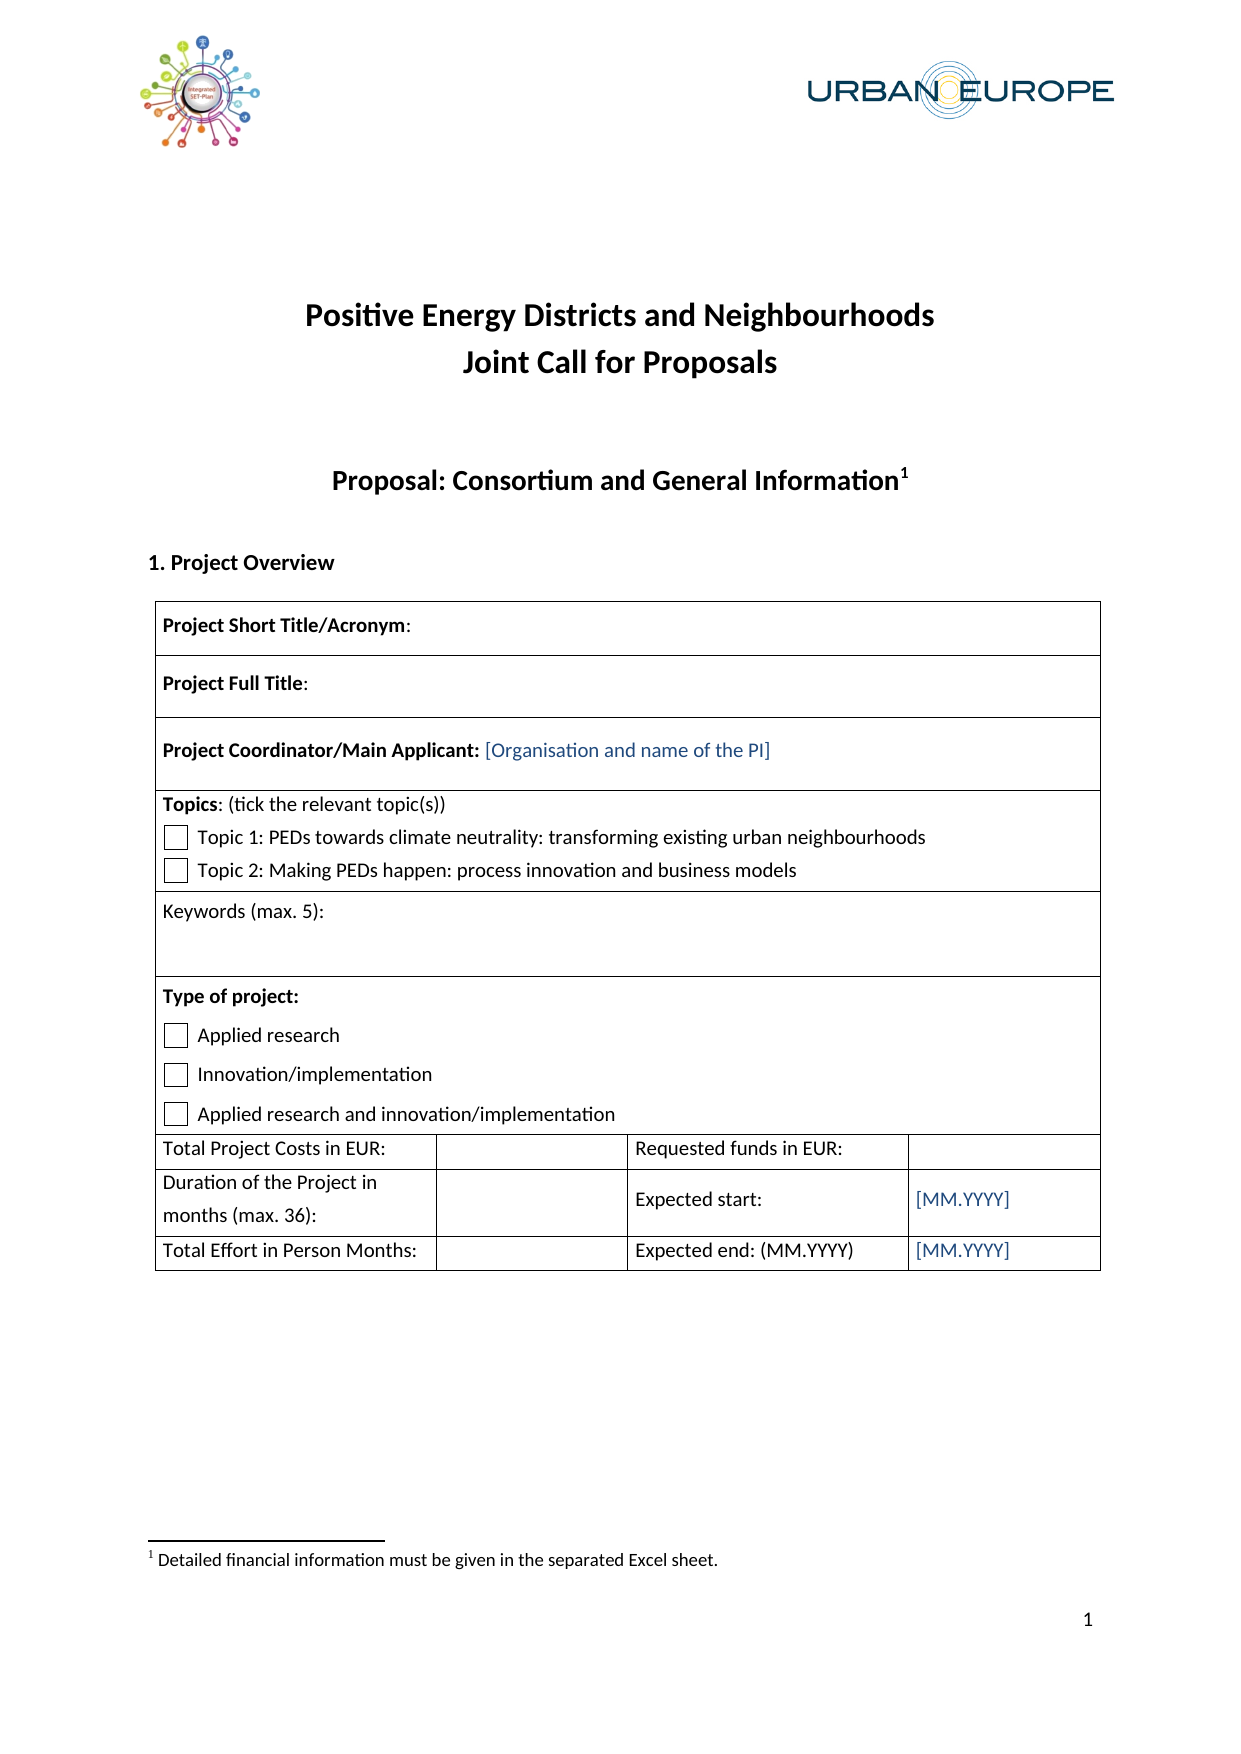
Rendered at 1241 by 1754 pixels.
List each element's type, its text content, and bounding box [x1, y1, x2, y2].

table_cell Type of project: Applied research Innovation/implementation Applied research and innovation/implementation [156, 977, 1100, 1134]
picture [771, 34, 1146, 141]
table_cell Topics: (tick the relevant topic(s)) Topic 1: PEDs towards climate neutrality: transforming existing urban neighbourhoods Topic 2: Making PEDs happen: process innovation and business models [156, 791, 1100, 891]
table_cell Project Coordinator/Main Applicant: [Organisation and name of the PI] [156, 718, 1100, 790]
table_cell Total Project Costs in EUR: [156, 1135, 436, 1168]
table_cell Keywords (max. 5): [156, 892, 1100, 976]
text Joint Call for Proposals [148, 341, 1093, 382]
text 1. Project Overview [148, 548, 1093, 576]
table_header Project Short Title/Acronym: [156, 602, 1100, 655]
picture [139, 35, 260, 148]
table_cell [437, 1170, 627, 1236]
table_cell Project Full Title: [156, 656, 1100, 717]
table_cell [MM.YYYY] [909, 1237, 1100, 1270]
table_cell Requested funds in EUR: [628, 1135, 908, 1168]
table_cell [437, 1135, 627, 1168]
table_cell Expected start: [628, 1170, 908, 1236]
table_cell Expected end: (MM.YYYY) [628, 1237, 908, 1270]
text Positive Energy Districts and Neighbourhoods [148, 294, 1093, 335]
text Proposal: Consortium and General Information [148, 462, 1093, 498]
table_cell [MM.YYYY] [909, 1170, 1100, 1236]
table_cell Duration of the Project in months (max. 36): [156, 1170, 436, 1236]
table_cell [909, 1135, 1100, 1168]
table_cell Total Effort in Person Months: [156, 1237, 436, 1270]
table_cell [437, 1237, 627, 1270]
